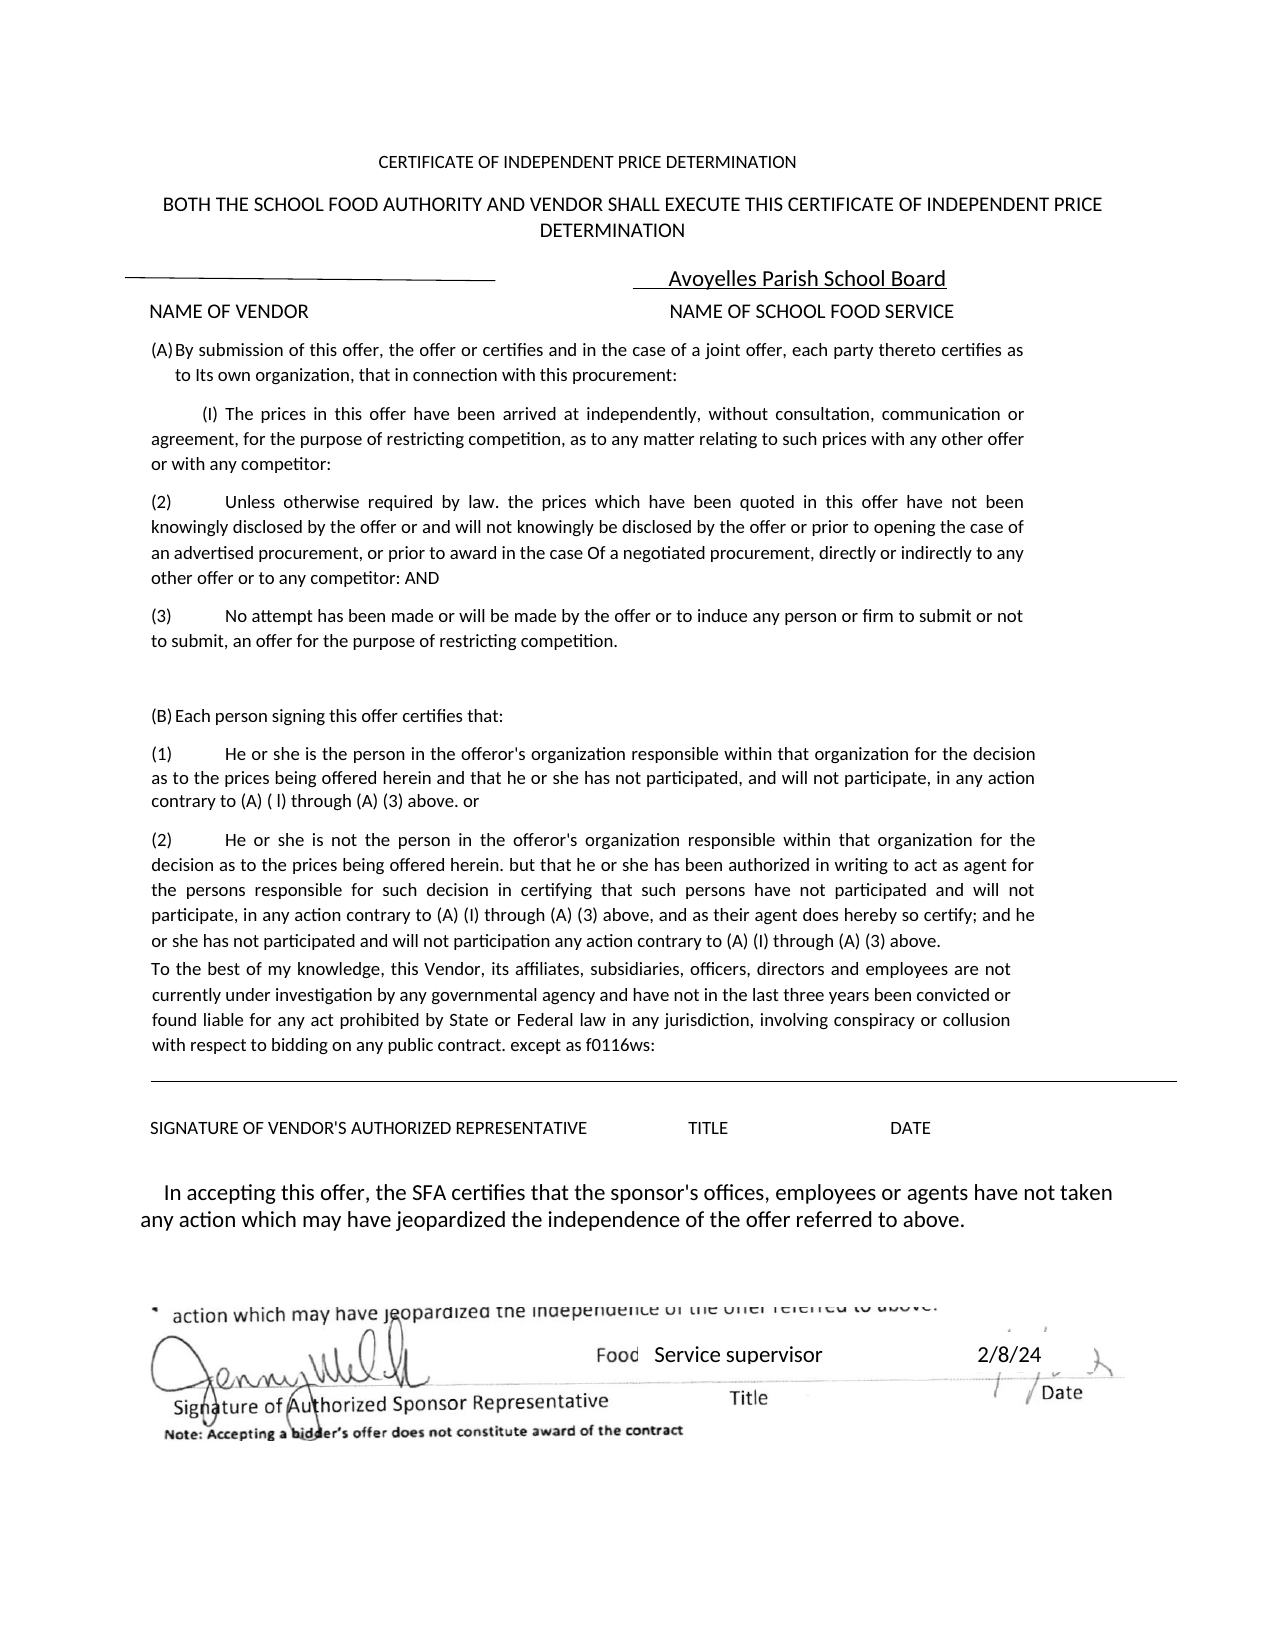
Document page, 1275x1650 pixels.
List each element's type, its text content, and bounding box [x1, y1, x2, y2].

text BOTH THE SCHOOL FOOD AUTHORITY AND VENDOR SHALL EXECUTE THIS CERTIFICATE OF INDEPENDENT PRICE DETERMINATION [163, 191, 1125, 243]
list He or she is not the person in the offeror's organization responsible within that organization for the decision as to the prices being offered herein. but that he or she has been authorized in writing to act as agent for the persons responsible for such decision in certifying that such persons have not participated and will not participate, in any action contrary to (A) (I) through (A) (3) above, and as their agent does hereby so certify; and he or she has not participated and will not participation any action contrary to (A) (I) through (A) (3) above. [151, 828, 1037, 952]
list By submission of this offer, the offer or certifies and in the case of a joint offer, each party thereto certifies as to Its own organization, that in connection with this procurement: [151, 338, 1025, 387]
text Avoyelles Parish School Board [632, 264, 1125, 292]
picture [150, 1307, 1125, 1441]
list Each person signing this offer certifies that: [151, 704, 1025, 727]
text NAME OF VENDOR NAME OF SCHOOL FOOD SERVICE [149, 298, 1125, 324]
list Unless otherwise required by law. the prices which have been quoted in this offer have not been knowingly disclosed by the offer or and will not knowingly be disclosed by the offer or prior to opening the case of an advertised procurement, or prior to award in the case Of a negotiated procurement, directly or indirectly to any other offer or to any competitor: AND [151, 491, 1025, 589]
text (I) The prices in this offer have been arrived at independently, without consultation, communication or agreement, for the purpose of restricting competition, as to any matter relating to such prices with any other offer or with any competitor: [151, 402, 1025, 475]
text In accepting this offer, the SFA certifies that the sponsor's offices, employees or agents have not taken any action which may have jeopardized the independence of the offer referred to above. [140, 1179, 1125, 1233]
text SIGNATURE OF VENDOR'S AUTHORIZED REPRESENTATIVE TITLE DATE [150, 1116, 1125, 1139]
list No attempt has been made or will be made by the offer or to induce any person or firm to submit or not to submit, an offer for the purpose of restricting competition. [151, 604, 1025, 652]
text To the best of my knowledge, this Vendor, its affiliates, subsidiaries, officers, directors and employees are not currently under investigation by any governmental agency and have not in the last three years been convicted or found liable for any act prohibited by State or Federal law in any jurisdiction, involving conspiracy or collusion with respect to bidding on any public contract. except as f0116ws: [151, 958, 1012, 1056]
text CERTIFICATE OF INDEPENDENT PRICE DETERMINATION [150, 150, 1025, 173]
list He or she is the person in the offeror's organization responsible within that organization for the decision as to the prices being offered herein and that he or she has not participated, and will not participate, in any action contrary to (A) ( l) through (A) (3) above. or [151, 742, 1037, 812]
